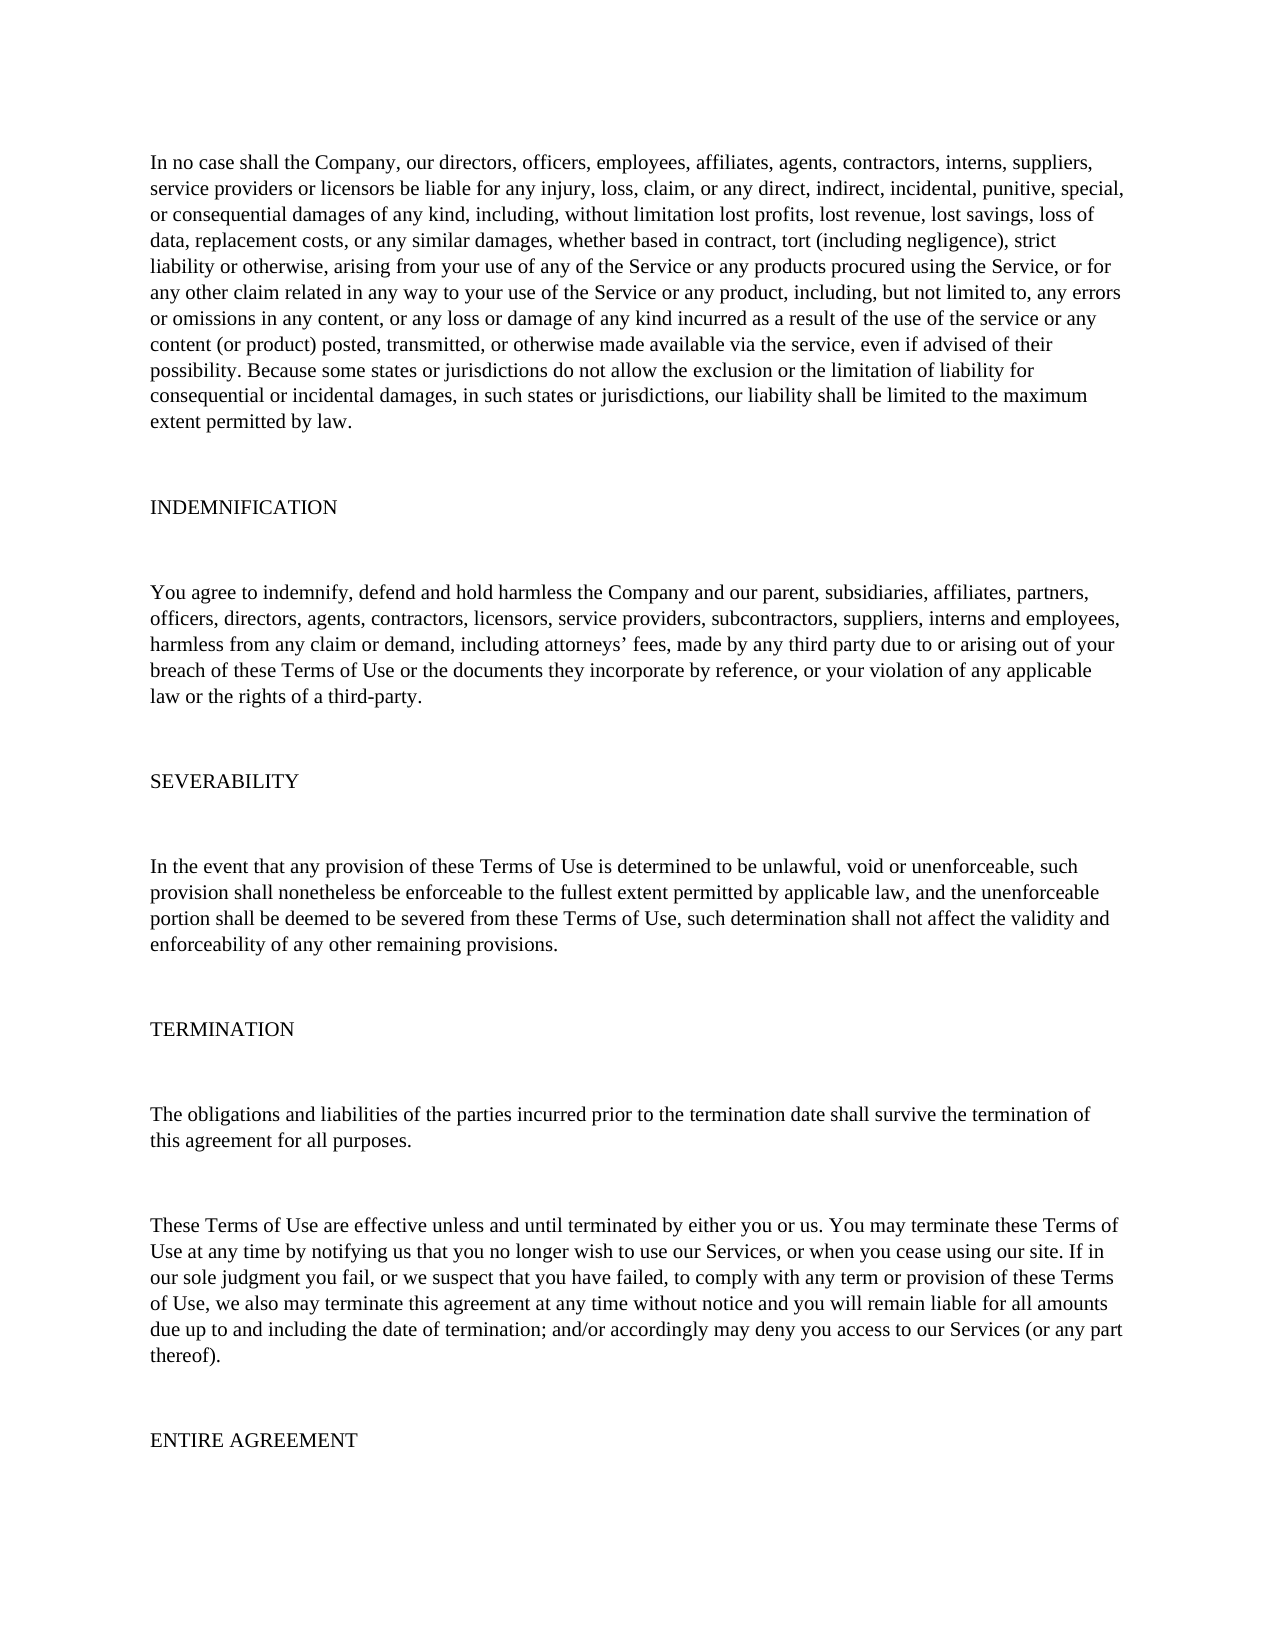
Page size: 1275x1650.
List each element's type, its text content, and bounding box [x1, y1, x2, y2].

text SEVERABILITY [150, 769, 1125, 793]
text You agree to indemnify, defend and hold harmless the Company and our parent, subsidiaries, affiliates, partners, officers, directors, agents, contractors, licensors, service providers, subcontractors, suppliers, interns and employees, harmless from any claim or demand, including attorneys’ fees, made by any third party due to or arising out of your breach of these Terms of Use or the documents they incorporate by reference, or your violation of any applicable law or the rights of a third-party. [150, 580, 1125, 708]
text These Terms of Use are effective unless and until terminated by either you or us. You may terminate these Terms of Use at any time by notifying us that you no longer wish to use our Services, or when you cease using our site. If in our sole judgment you fail, or we suspect that you have failed, to comply with any term or provision of these Terms of Use, we also may terminate this agreement at any time without notice and you will remain liable for all amounts due up to and including the date of termination; and/or accordingly may deny you access to our Services (or any part thereof). [150, 1213, 1125, 1367]
text TERMINATION [150, 1017, 1125, 1041]
text ENTIRE AGREEMENT [150, 1428, 1125, 1452]
text In no case shall the Company, our directors, officers, employees, affiliates, agents, contractors, interns, suppliers, service providers or licensors be liable for any injury, loss, claim, or any direct, indirect, incidental, punitive, special, or consequential damages of any kind, including, without limitation lost profits, lost revenue, lost savings, loss of data, replacement costs, or any similar damages, whether based in contract, tort (including negligence), strict liability or otherwise, arising from your use of any of the Service or any products procured using the Service, or for any other claim related in any way to your use of the Service or any product, including, but not limited to, any errors or omissions in any content, or any loss or damage of any kind incurred as a result of the use of the service or any content (or product) posted, transmitted, or otherwise made available via the service, even if advised of their possibility. Because some states or jurisdictions do not allow the exclusion or the limitation of liability for consequential or incidental damages, in such states or jurisdictions, our liability shall be limited to the maximum extent permitted by law. [150, 150, 1125, 433]
text The obligations and liabilities of the parties incurred prior to the termination date shall survive the termination of this agreement for all purposes. [150, 1102, 1125, 1152]
text In the event that any provision of these Terms of Use is determined to be unlawful, void or unenforceable, such provision shall nonetheless be enforceable to the fullest extent permitted by applicable law, and the unenforceable portion shall be deemed to be severed from these Terms of Use, such determination shall not affect the validity and enforceability of any other remaining provisions. [150, 854, 1125, 956]
text INDEMNIFICATION [150, 494, 1125, 519]
